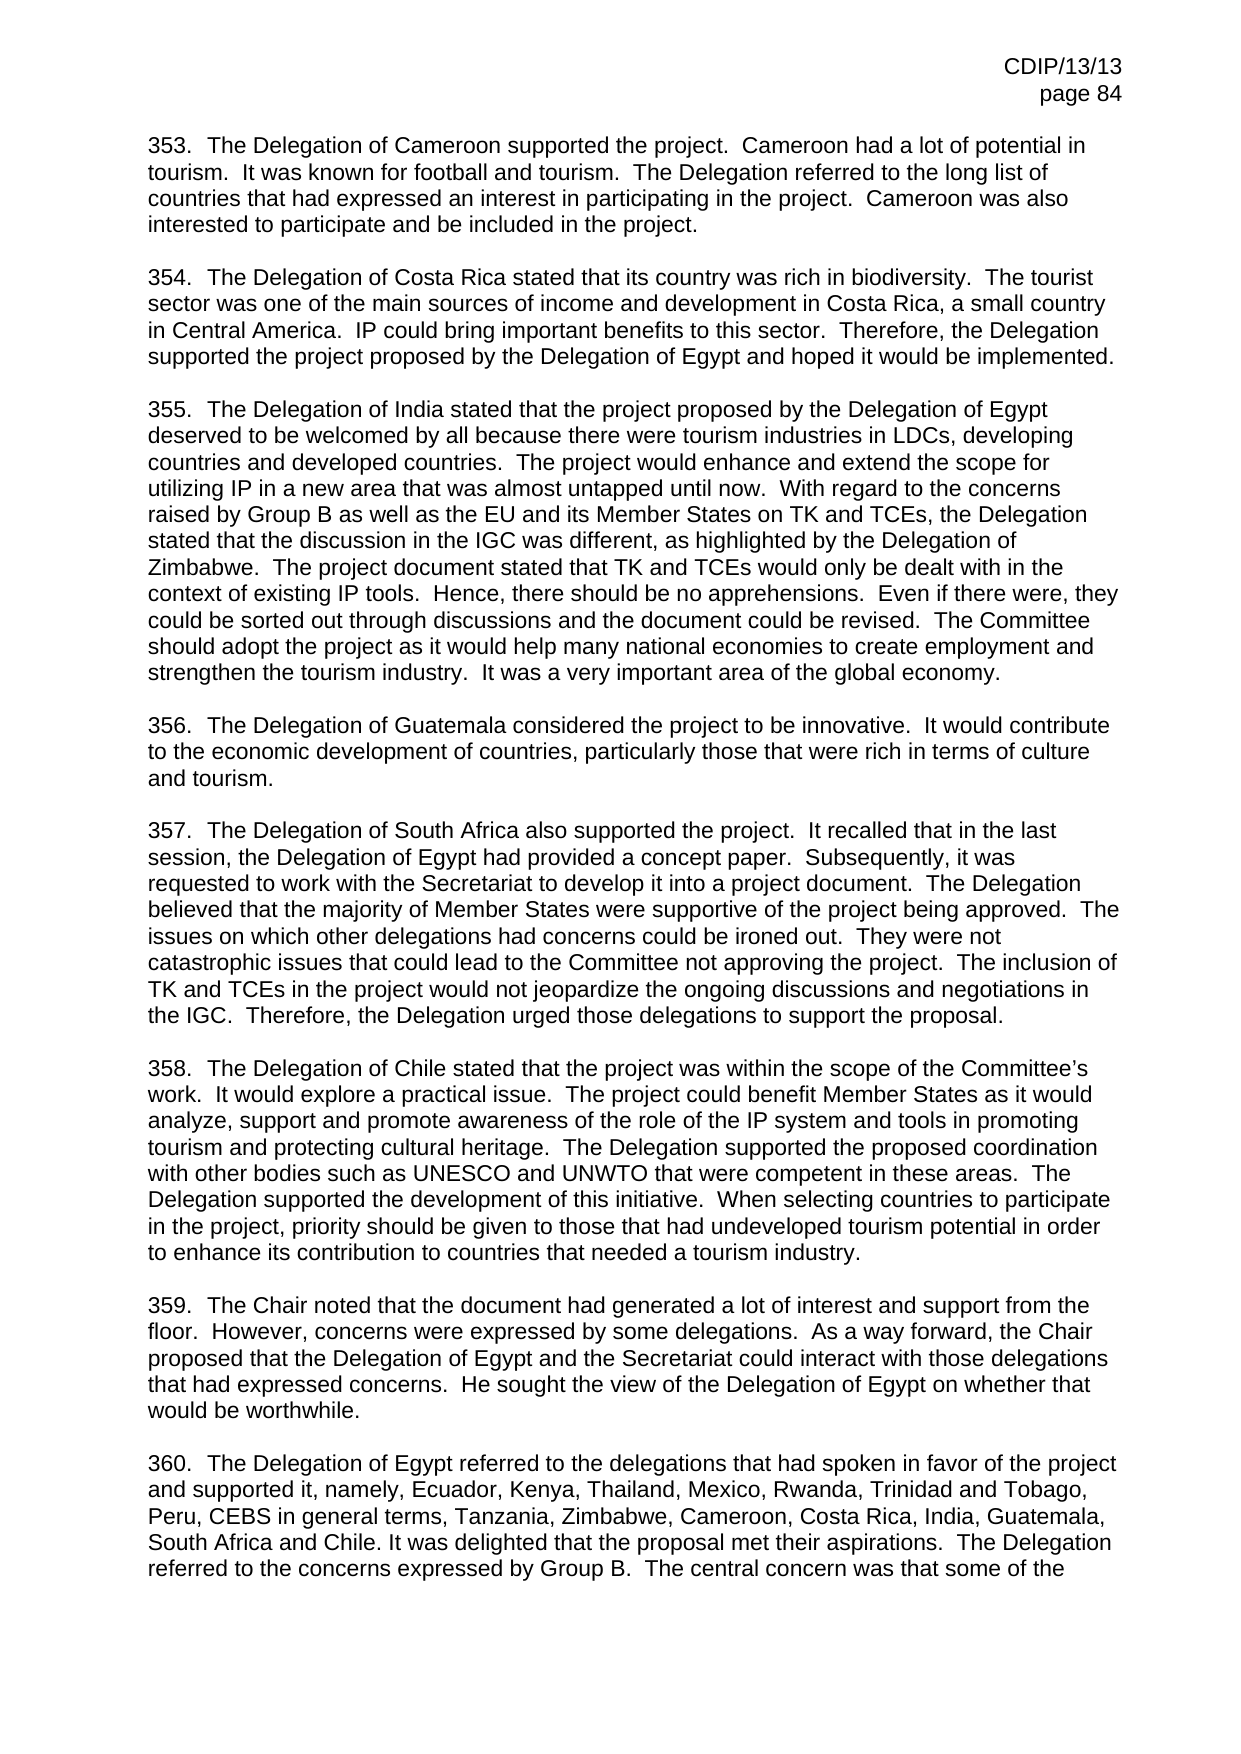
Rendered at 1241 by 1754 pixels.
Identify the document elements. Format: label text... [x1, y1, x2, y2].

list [148, 1450, 1122, 1582]
list The Delegation of India stated that the project proposed by the Delegation of Egypt deserved to be welcomed by all because there were tourism industries in LDCs, developing countries and developed countries. The project would enhance and extend the scope for utilizing IP in a new area that was almost untapped until now. With regard to the concerns raised by Group B as well as the EU and its Member States on TK and TCEs, the Delegation stated that the discussion in the IGC was different, as highlighted by the Delegation of Zimbabwe. The project document stated that TK and TCEs would only be dealt with in the context of existing IP tools. Hence, there should be no apprehensions. Even if there were, they could be sorted out through discussions and the document could be revised. The Committee should adopt the project as it would help many national economies to create employment and strengthen the tourism industry. It was a very important area of the global economy. [148, 396, 1122, 686]
list The Delegation of Cameroon supported the project. Cameroon had a lot of potential in tourism. It was known for football and tourism. The Delegation referred to the long list of countries that had expressed an interest in participating in the project. Cameroon was also interested to participate and be included in the project. [148, 132, 1122, 238]
list The Delegation of Chile stated that the project was within the scope of the Committee’s work. It would explore a practical issue. The project could benefit Member States as it would analyze, support and promote awareness of the role of the IP system and tools in promoting tourism and protecting cultural heritage. The Delegation supported the proposed coordination with other bodies such as UNESCO and UNWTO that were competent in these areas. The Delegation supported the development of this initiative. When selecting countries to participate in the project, priority should be given to those that had undeveloped tourism potential in order to enhance its contribution to countries that needed a tourism industry. [148, 1054, 1122, 1265]
list The Delegation of Costa Rica stated that its country was rich in biodiversity. The tourist sector was one of the main sources of income and development in Costa Rica, a small country in Central America. IP could bring important benefits to this sector. Therefore, the Delegation supported the project proposed by the Delegation of Egypt and hoped it would be implemented. [148, 264, 1122, 369]
list The Delegation of South Africa also supported the project. It recalled that in the last session, the Delegation of Egypt had provided a concept paper. Subsequently, it was requested to work with the Secretariat to develop it into a project document. The Delegation believed that the majority of Member States were supportive of the project being approved. The issues on which other delegations had concerns could be ironed out. They were not catastrophic issues that could lead to the Committee not approving the project. The inclusion of TK and TCEs in the project would not jeopardize the ongoing discussions and negotiations in the IGC. Therefore, the Delegation urged those delegations to support the proposal. [148, 817, 1122, 1028]
list The Delegation of Guatemala considered the project to be innovative. It would contribute to the economic development of countries, particularly those that were rich in terms of culture and tourism. [148, 712, 1122, 791]
list The Chair noted that the document had generated a lot of interest and support from the floor. However, concerns were expressed by some delegations. As a way forward, the Chair proposed that the Delegation of Egypt and the Secretariat could interact with those delegations that had expressed concerns. He sought the view of the Delegation of Egypt on whether that would be worthwhile. [148, 1292, 1122, 1423]
